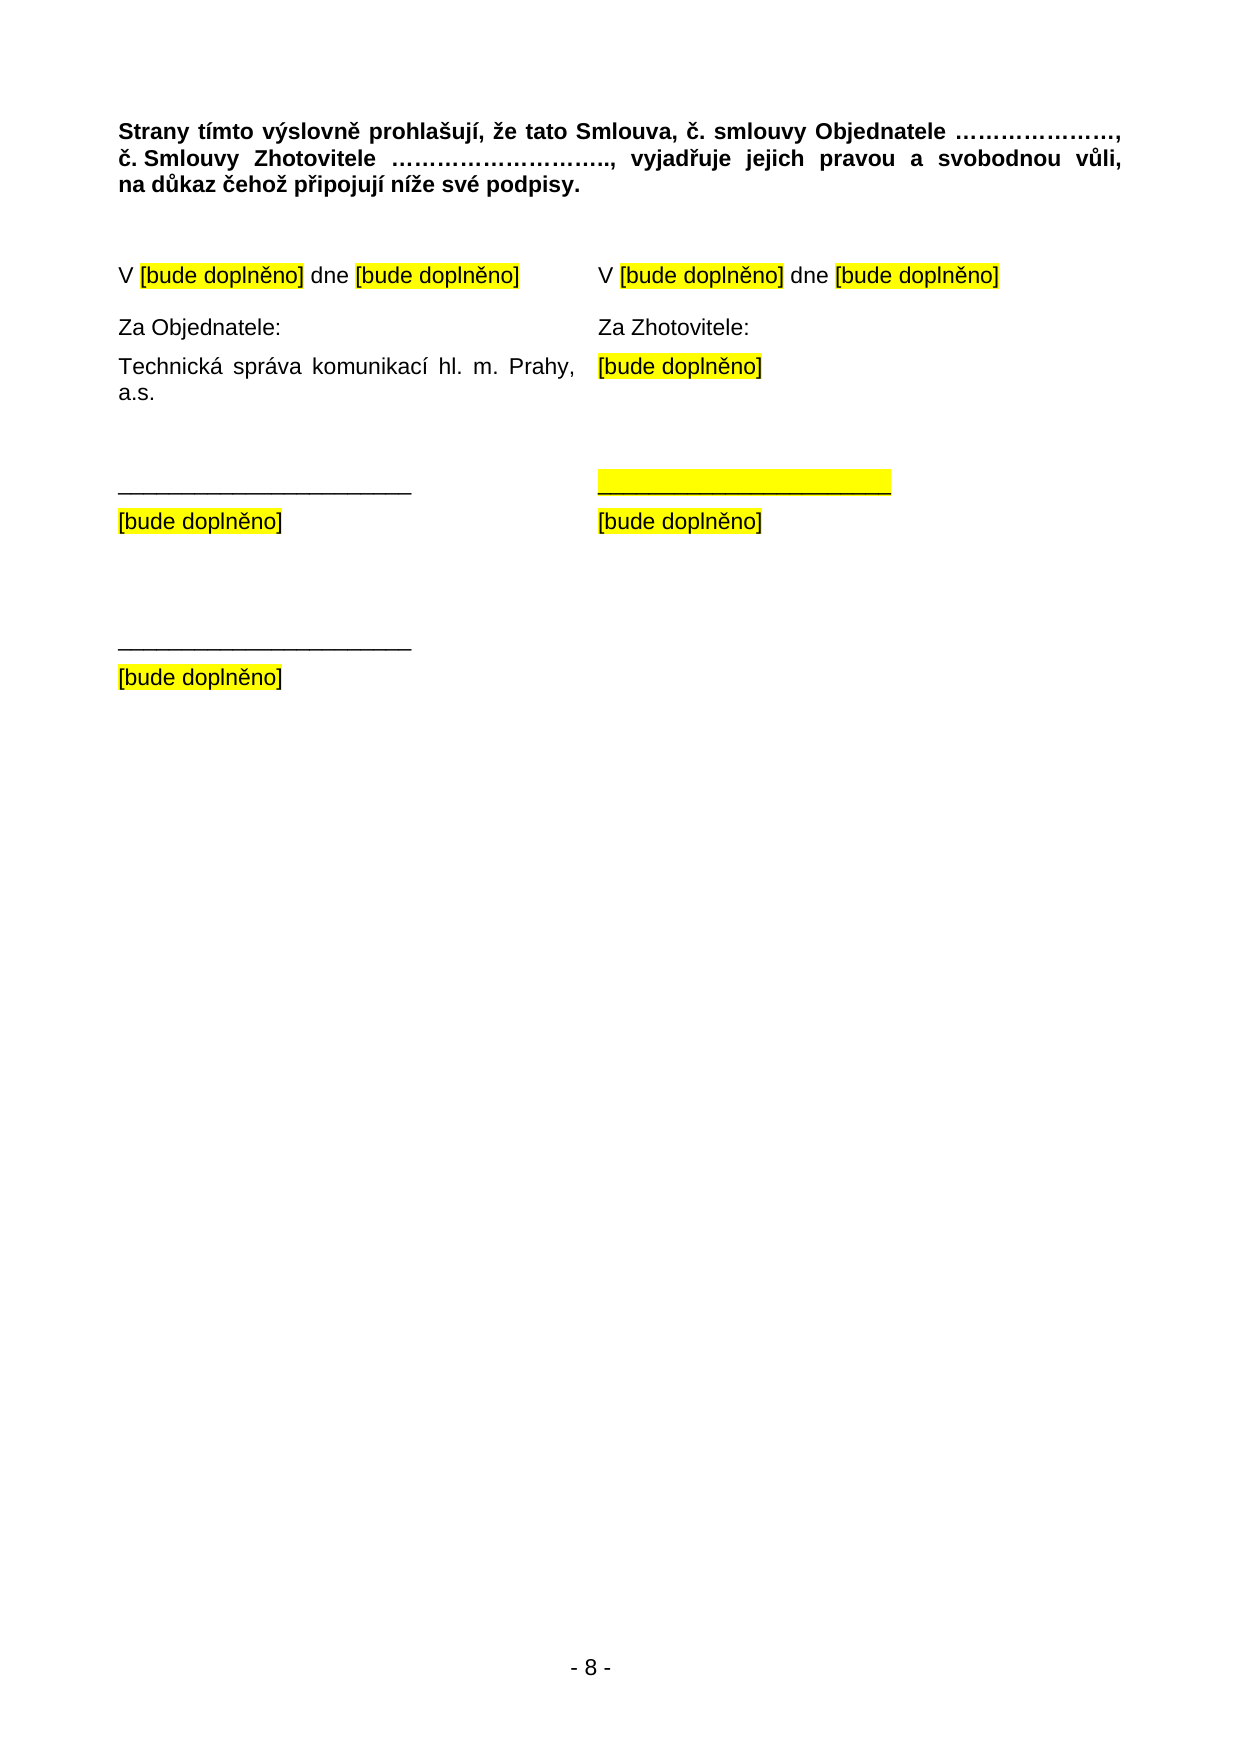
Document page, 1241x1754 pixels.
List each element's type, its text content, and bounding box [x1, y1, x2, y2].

table_cell Za Zhotovitele: [bude doplněno] [587, 301, 1066, 418]
table_cell Za Objednatele: Technická správa komunikací hl. m. Prahy, a.s. [107, 301, 587, 418]
table_cell _______________________ [bude doplněno] _______________________ [bude doplněno] [107, 418, 587, 702]
table_header V [bude doplněno] dne [bude doplněno] [587, 250, 1066, 301]
table_header V [bude doplněno] dne [bude doplněno] [107, 250, 587, 301]
table_cell _______________________ [bude doplněno] [587, 418, 1066, 702]
text Strany tímto výslovně prohlašují, že tato Smlouva, č. smlouvy Objednatele …………………, č. Smlouvy Zhotovitele ……………………….., vyjadřuje jejich pravou a svobodnou vůli, na důkaz čehož připojují níže své podpisy. [118, 118, 1122, 197]
